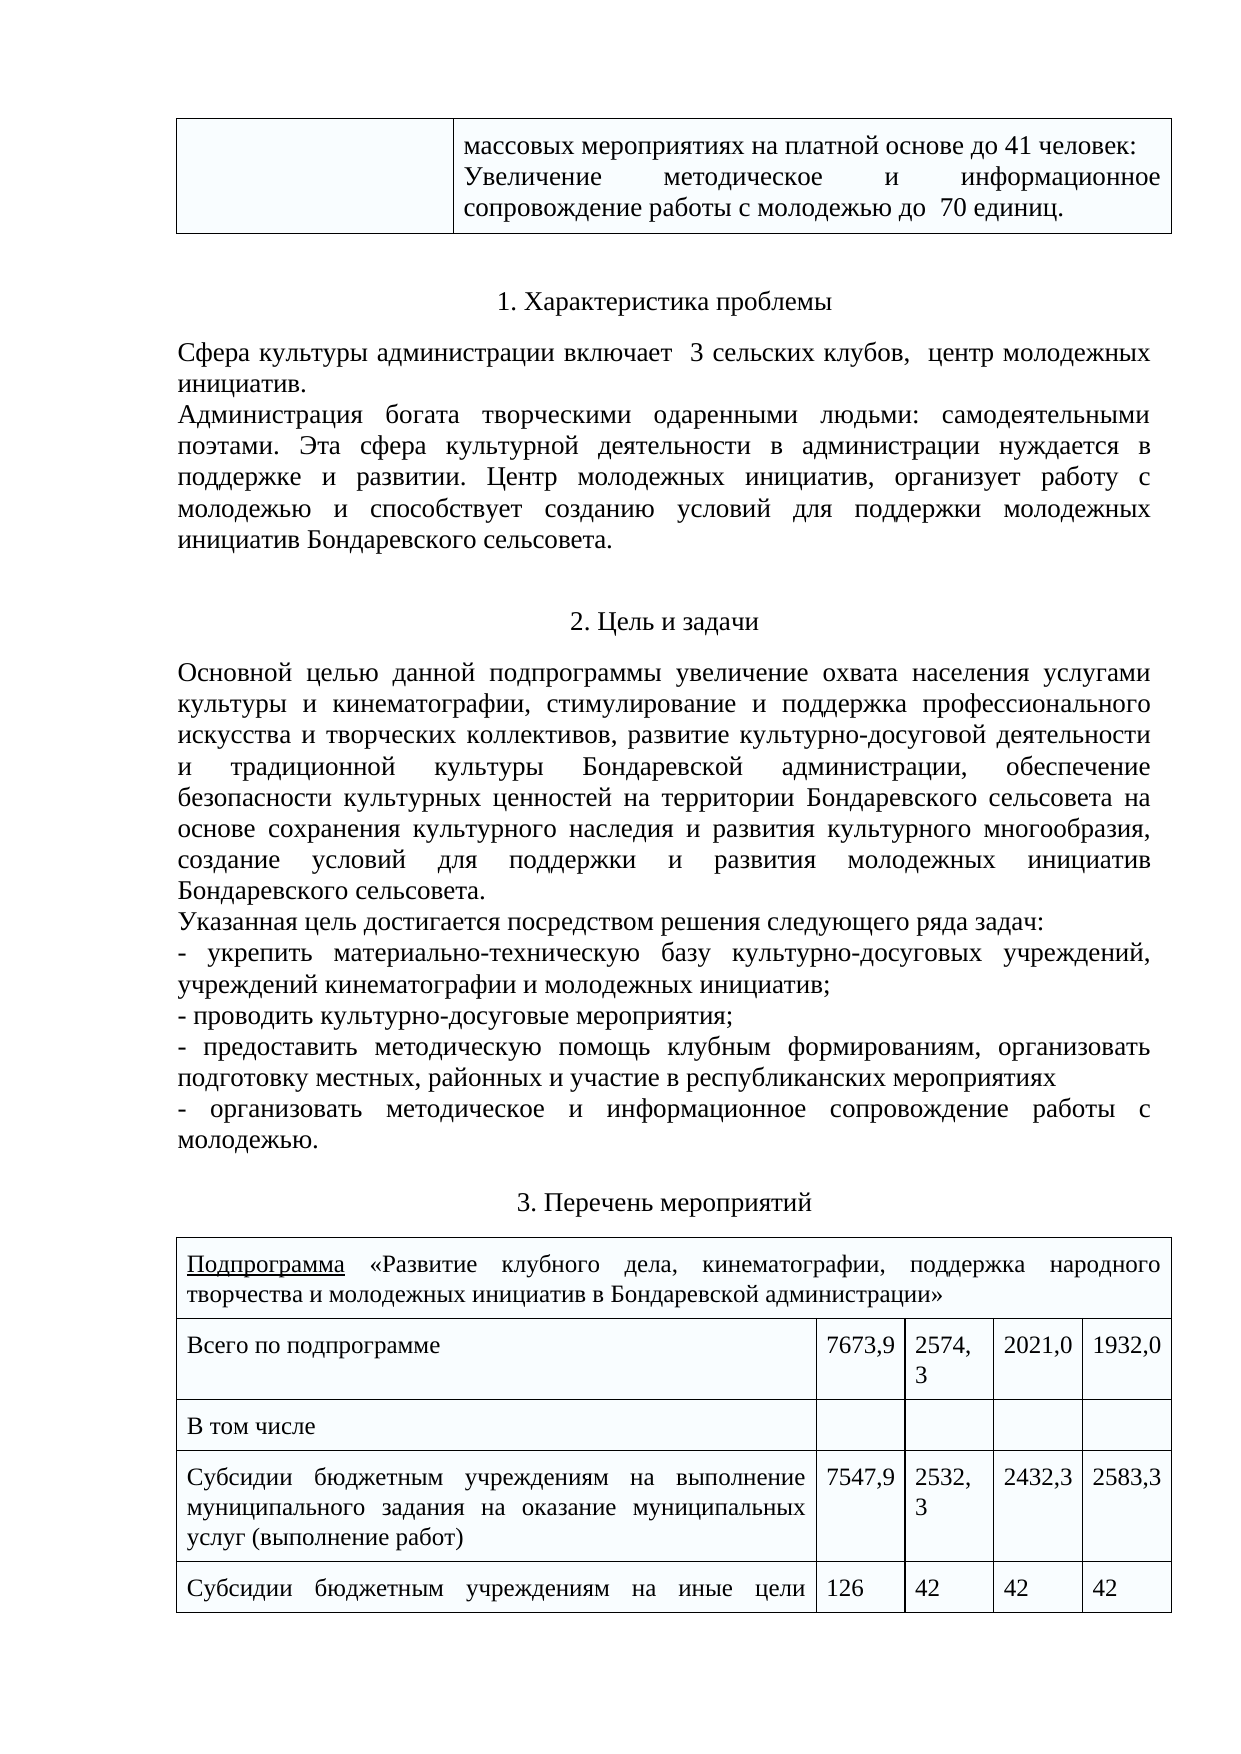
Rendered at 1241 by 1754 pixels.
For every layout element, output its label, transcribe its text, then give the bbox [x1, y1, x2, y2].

table_cell 2532,3 [906, 1451, 993, 1561]
text - предоставить методическую помощь клубным формированиям, организовать подготовку местных, районных и участие в республиканских мероприятиях [177, 1030, 1152, 1092]
table_cell 7547,9 [817, 1451, 904, 1561]
table_cell 2574,3 [906, 1319, 993, 1399]
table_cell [454, 119, 1171, 233]
text - организовать методическое и информационное сопровождение работы с молодежью. [177, 1092, 1152, 1154]
table_cell [817, 1400, 904, 1450]
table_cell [177, 119, 453, 233]
table_header Подпрограмма «Развитие клубного дела, кинематографии, поддержка народного творчества и молодежных инициатив в Бондаревской администрации» [177, 1238, 1171, 1318]
table_cell 2432,3 [994, 1451, 1082, 1561]
text - проводить культурно-досуговые мероприятия; [177, 999, 1152, 1030]
text Указанная цель достигается посредством решения следующего ряда задач: [177, 905, 1152, 937]
table_cell 1932,0 [1083, 1319, 1171, 1399]
table_cell 42 [994, 1562, 1082, 1612]
text Основной целью данной подпрограммы увеличение охвата населения услугами культуры и кинематографии, стимулирование и поддержка профессионального искусства и творческих коллективов, развитие культурно-досуговой деятельности и традиционной культуры Бондаревской администрации, обеспечение безопасности культурных ценностей на территории Бондаревского сельсовета на основе сохранения культурного наследия и развития культурного многообразия, создание условий для поддержки и развития молодежных инициатив Бондаревского сельсовета. [177, 656, 1152, 905]
table_cell 42 [906, 1562, 993, 1612]
table_cell [994, 1400, 1082, 1450]
table_cell Субсидии бюджетным учреждениям на выполнение муниципального задания на оказание муниципальных услуг (выполнение работ) [177, 1451, 816, 1561]
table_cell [177, 1562, 816, 1612]
text 2. Цель и задачи [177, 605, 1152, 636]
text 1. Характеристика проблемы [177, 285, 1152, 316]
table_cell [906, 1400, 993, 1450]
text - укрепить материально-техническую базу культурно-досуговых учреждений, учреждений кинематографии и молодежных инициатив; [177, 937, 1152, 999]
text 3. Перечень мероприятий [177, 1186, 1152, 1217]
table_cell 126 [817, 1562, 904, 1612]
text Администрация богата творческими одаренными людьми: самодеятельными поэтами. Эта сфера культурной деятельности в администрации нуждается в поддержке и развитии. Центр молодежных инициатив, организует работу с молодежью и способствует созданию условий для поддержки молодежных инициатив Бондаревского сельсовета. [177, 398, 1152, 554]
table_cell 42 [1083, 1562, 1171, 1612]
table_cell [1083, 1400, 1171, 1450]
table_cell В том числе [177, 1400, 816, 1450]
text Сфера культуры администрации включает 3 сельских клубов, центр молодежных инициатив. [177, 336, 1152, 398]
table_cell 2021,0 [994, 1319, 1082, 1399]
table_cell 2583,3 [1083, 1451, 1171, 1561]
table_cell Всего по подпрограмме [177, 1319, 816, 1399]
table_cell 7673,9 [817, 1319, 904, 1399]
